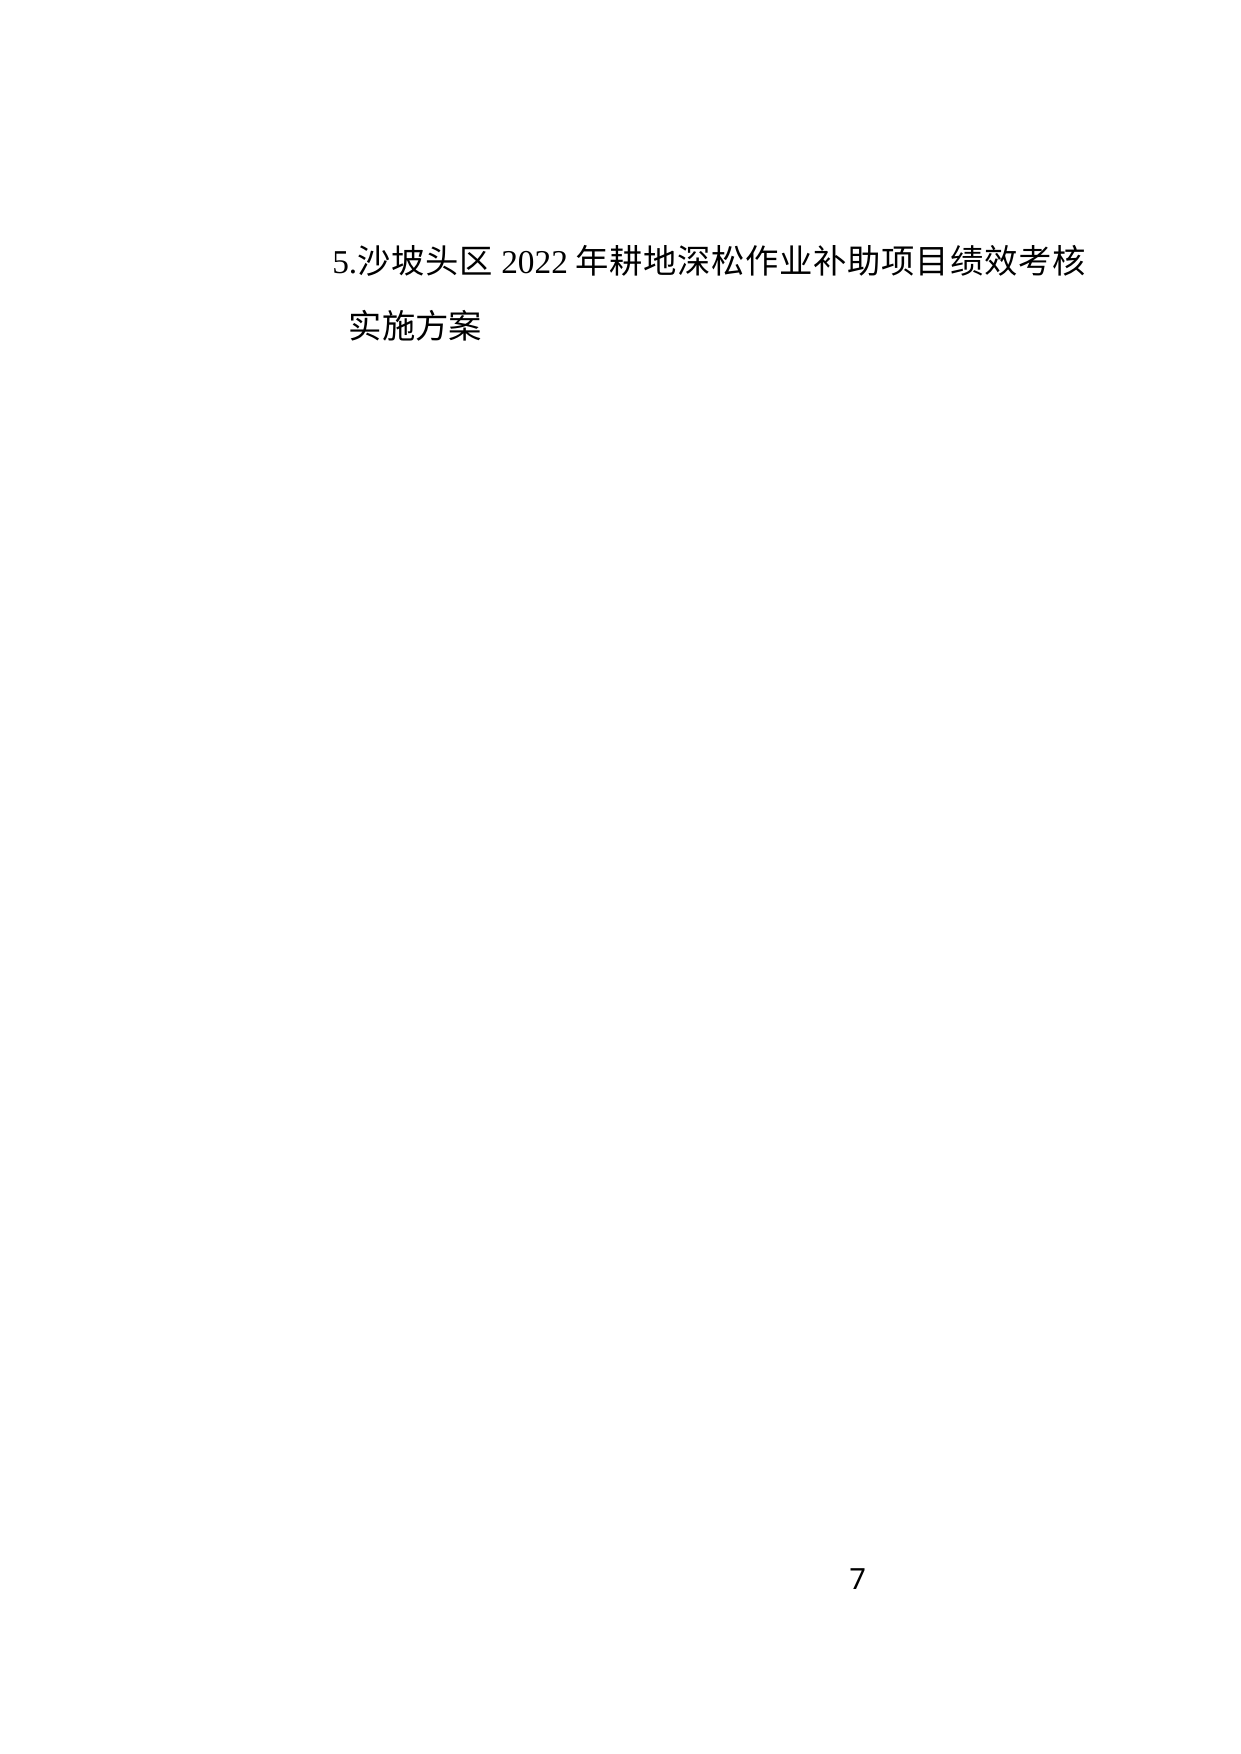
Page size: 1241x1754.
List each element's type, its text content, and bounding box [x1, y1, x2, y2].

text 5.沙坡头区2022年耕地深松作业补助项目绩效考核实施方案 [332, 226, 1087, 356]
